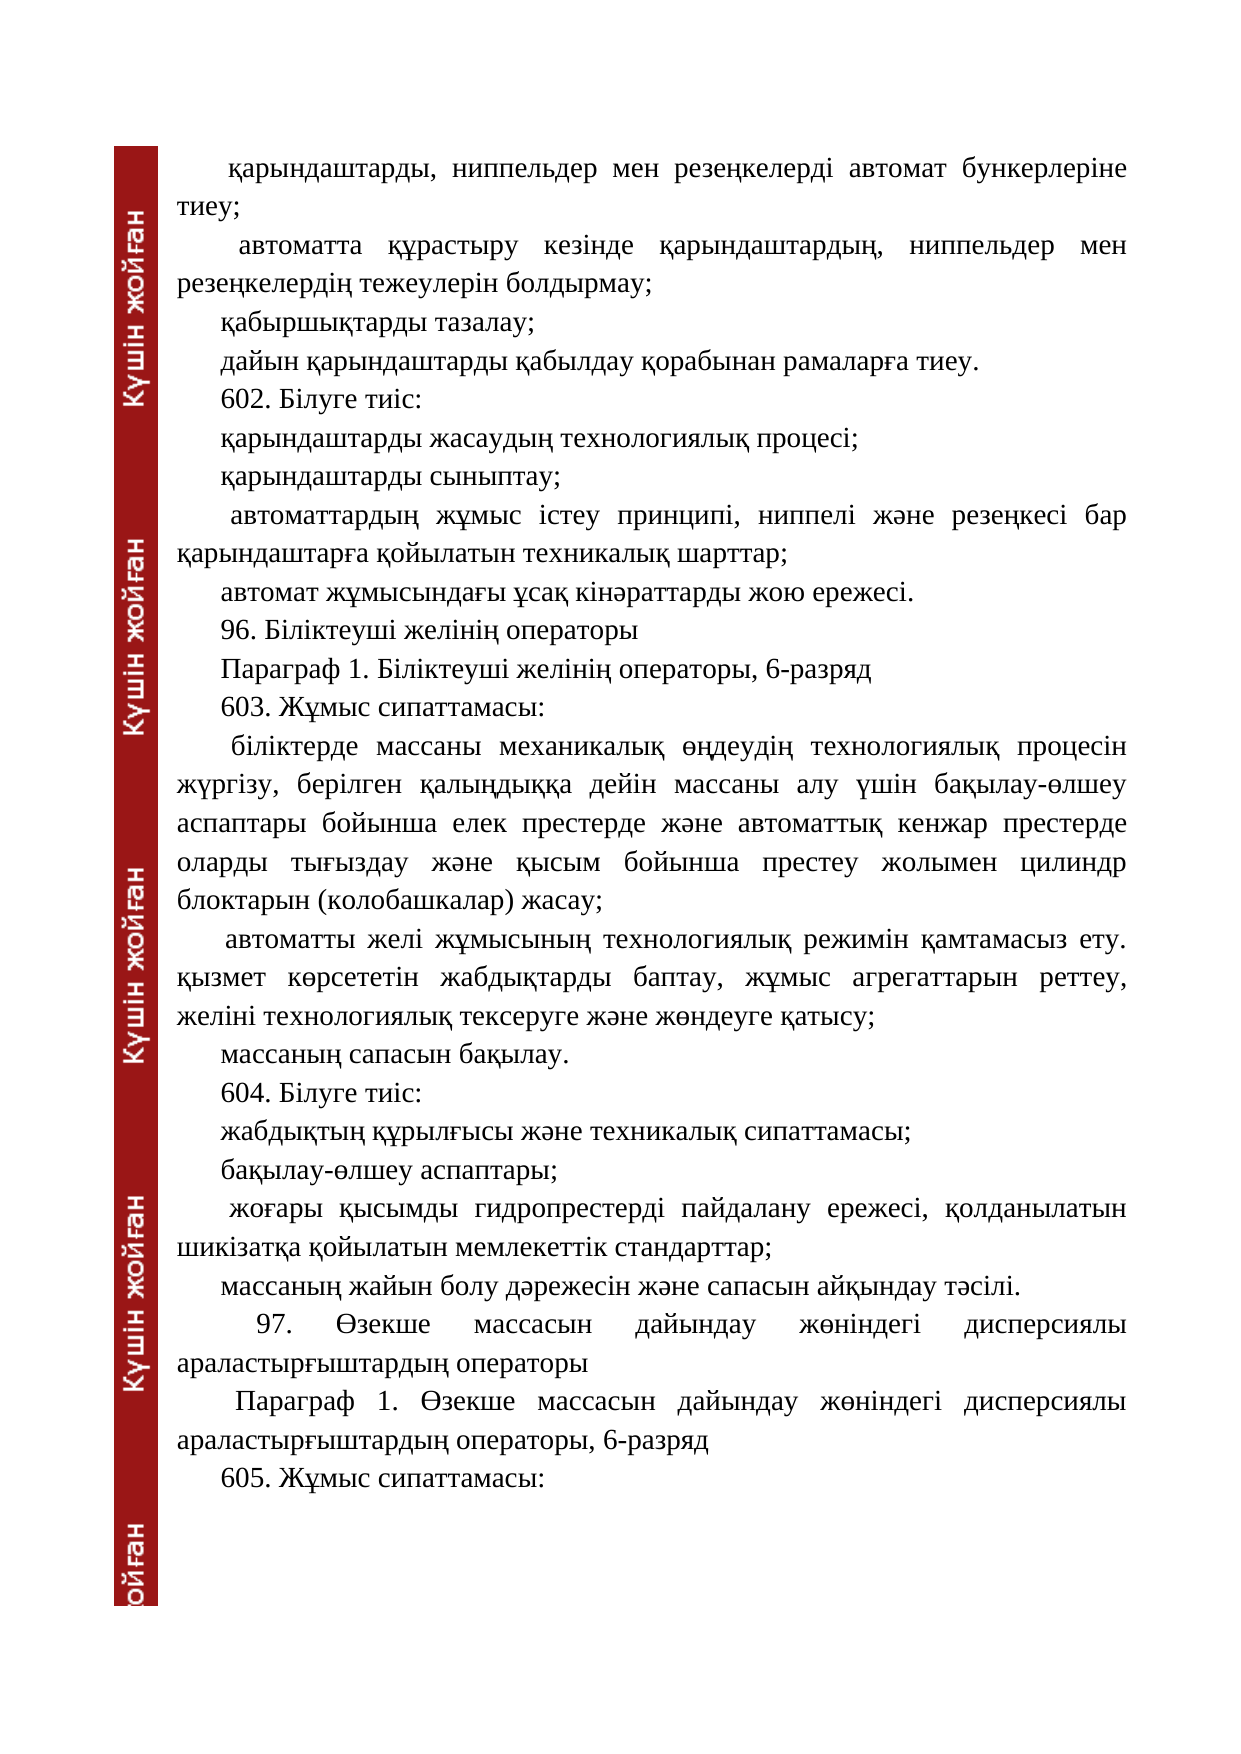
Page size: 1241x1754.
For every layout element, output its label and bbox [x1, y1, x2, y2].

picture [114, 1494, 158, 1606]
picture [114, 146, 158, 150]
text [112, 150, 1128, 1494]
